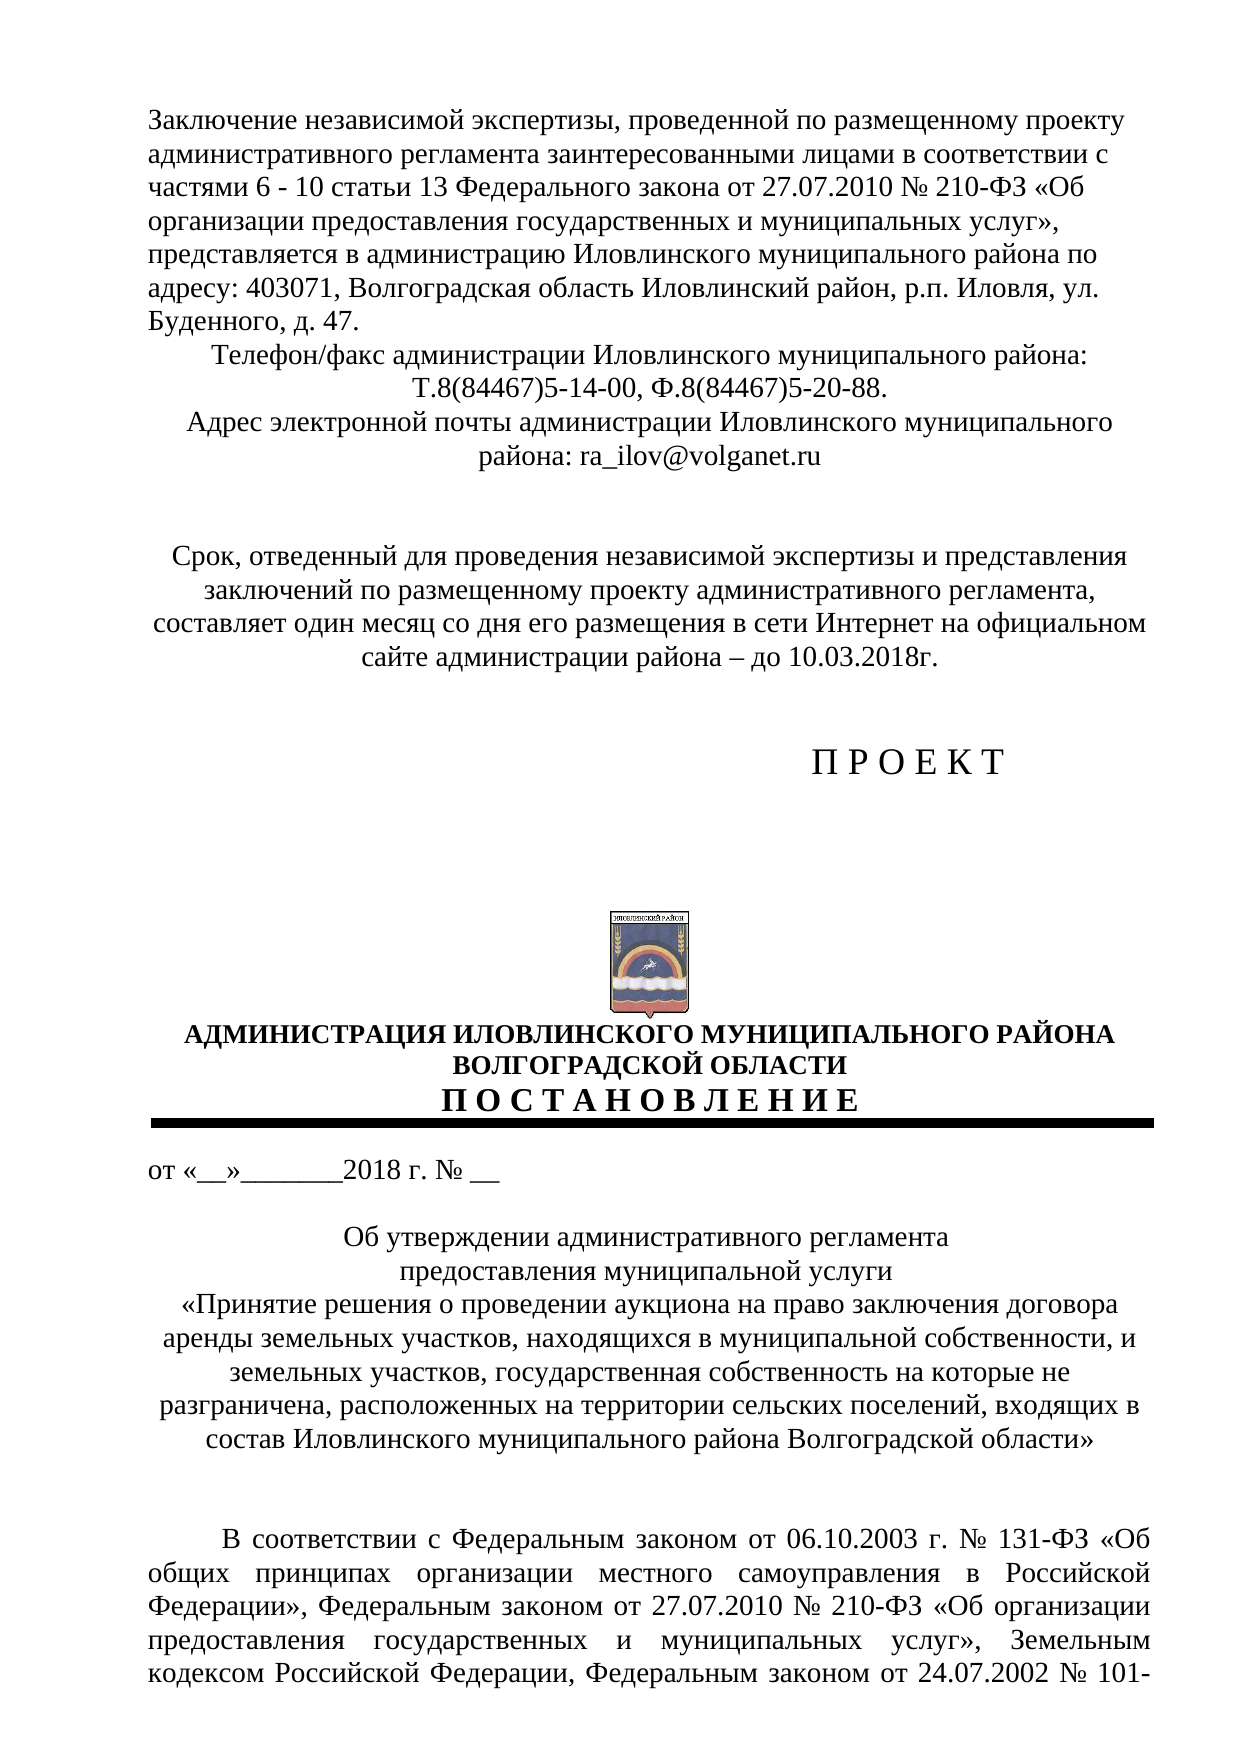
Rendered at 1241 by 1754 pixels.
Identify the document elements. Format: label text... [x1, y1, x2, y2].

text АДМИНИСТРАЦИЯ ИЛОВЛИНСКОГО МУНИЦИПАЛЬНОГО РАЙОНА [148, 1018, 1152, 1049]
text Об утверждении административного регламента предоставления муниципальной услуги «Принятие решения о проведении аукциона на право заключения договора аренды земельных участков, находящихся в муниципальной собственности, и земельных участков, государственная собственность на которые не разграничена, расположенных на территории сельских поселений, входящих в состав Иловлинского муниципального района Волгоградской области» [148, 1219, 1152, 1454]
text ВОЛГОГРАДСКОЙ ОБЛАСТИ [148, 1049, 1152, 1081]
text от «__»_______2018 г. № __ [148, 1152, 1152, 1186]
text Срок, отведенный для проведения независимой экспертизы и представления заключений по размещенному проекту административного регламента, составляет один месяц со дня его размещения в сети Интернет на официальном сайте администрации района – до 10.03.2018г. [148, 538, 1152, 672]
text Заключение независимой экспертизы, проведенной по размещенному проекту административного регламента заинтересованными лицами в соответствии с частями 6 - 10 статьи 13 Федерального закона от 27.07.2010 № 210-ФЗ «Об организации предоставления государственных и муниципальных услуг», представляется в администрацию Иловлинского муниципального района по адресу: 403071, Волгоградская область Иловлинский район, р.п. Иловля, ул. Буденного, д. 47. [148, 102, 1152, 337]
text Адрес электронной почты администрации Иловлинского муниципального района: ra_ilov@volganet.ru [148, 404, 1152, 471]
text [148, 1521, 1152, 1689]
text П Р О Е К Т [148, 739, 1152, 783]
text П О С Т А Н О В Л Е Н И Е [148, 1081, 1152, 1119]
picture [610, 911, 689, 1019]
text Т.8(84467)5-14-00, Ф.8(84467)5-20-88. [148, 371, 1152, 404]
text Телефон/факс администрации Иловлинского муниципального района: [148, 337, 1152, 371]
